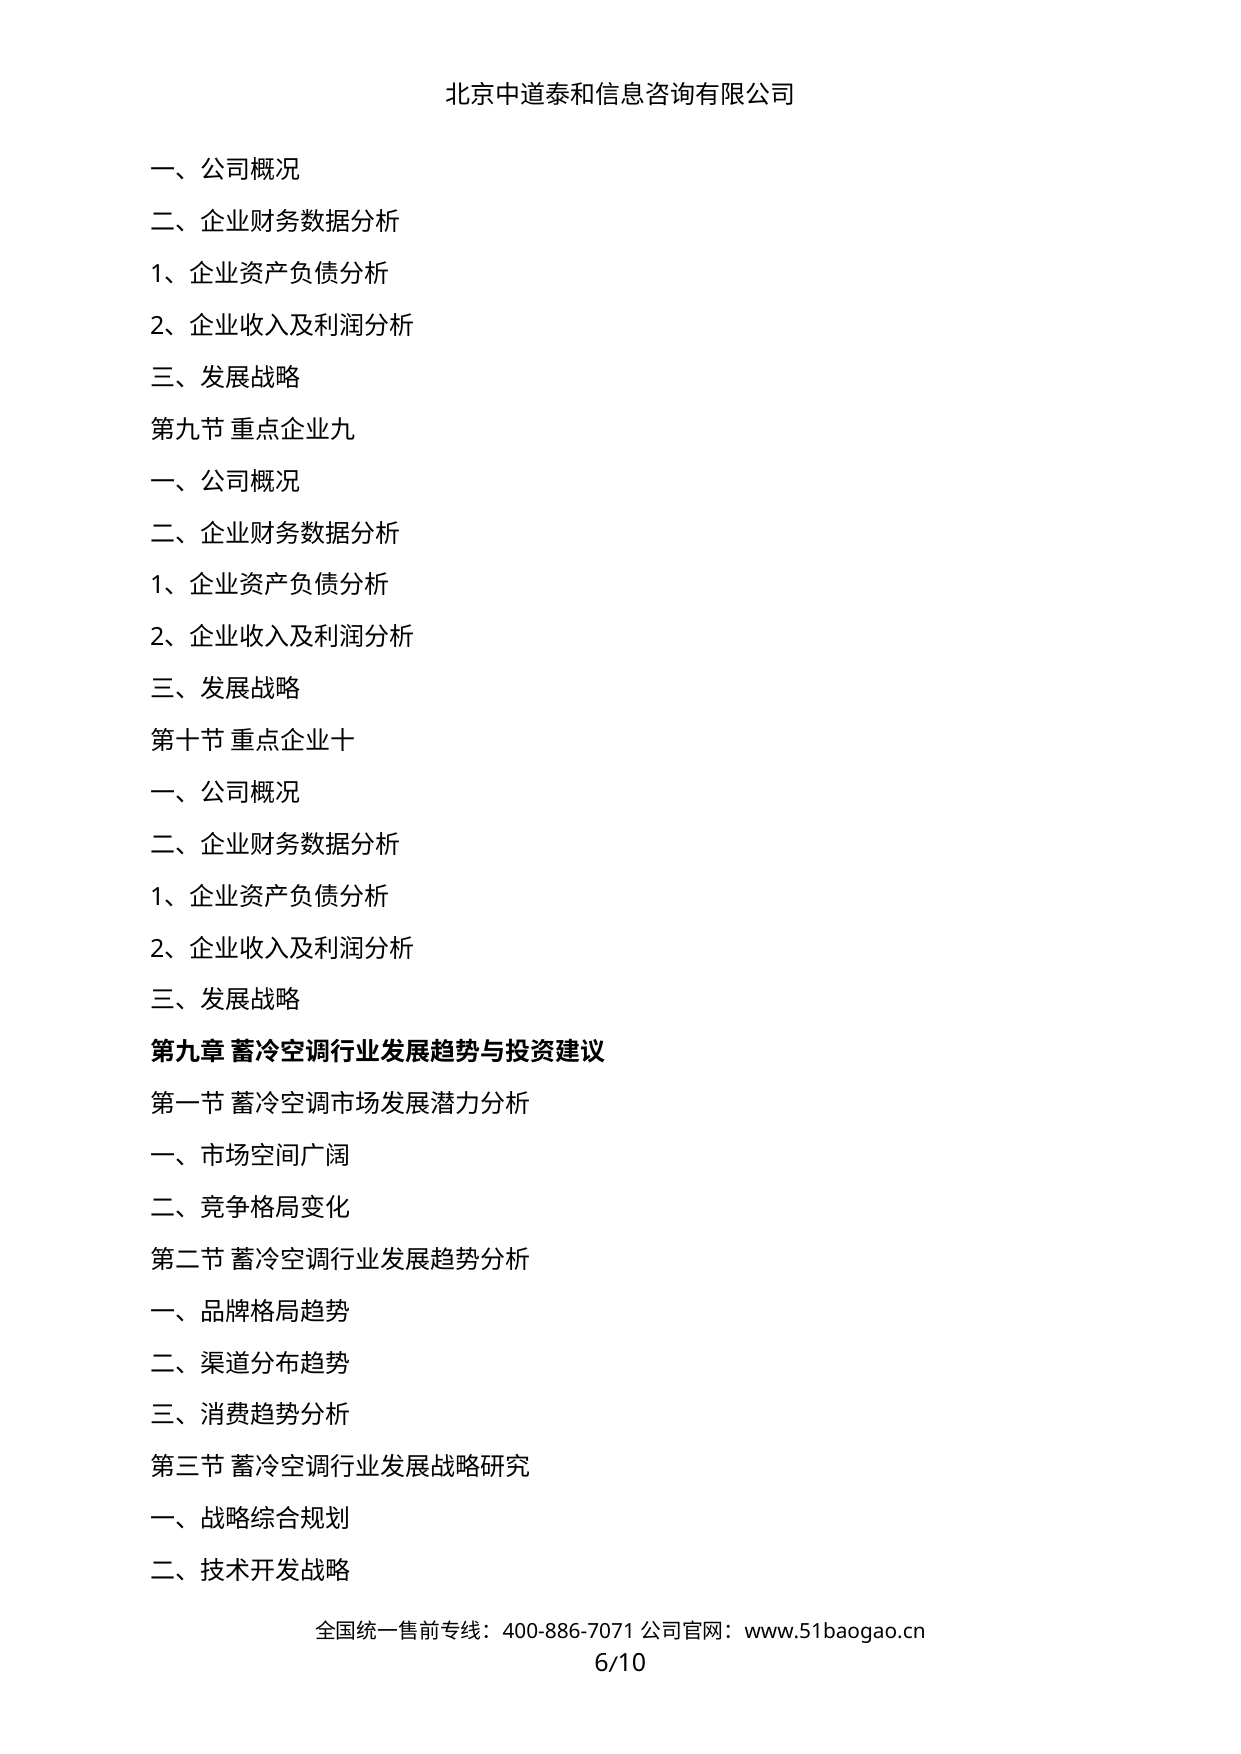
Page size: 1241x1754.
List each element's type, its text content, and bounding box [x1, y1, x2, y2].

text 一、品牌格局趋势 [150, 1291, 1090, 1327]
text 一、市场空间广阔 [150, 1136, 1090, 1172]
text 一、公司概况 [150, 772, 1090, 809]
text 1、企业资产负债分析 [150, 876, 1090, 912]
text 一、战略综合规划 [150, 1499, 1090, 1535]
text 一、公司概况 [150, 150, 1090, 186]
text 1、企业资产负债分析 [150, 565, 1090, 601]
text 第十节 重点企业十 [150, 721, 1090, 757]
text 三、消费趋势分析 [150, 1395, 1090, 1431]
text 2、企业收入及利润分析 [150, 617, 1090, 653]
text 2、企业收入及利润分析 [150, 306, 1090, 342]
text 1、企业资产负债分析 [150, 254, 1090, 290]
text 第九节 重点企业九 [150, 409, 1090, 446]
text 一、公司概况 [150, 461, 1090, 497]
text 2、企业收入及利润分析 [150, 928, 1090, 964]
text 二、技术开发战略 [150, 1551, 1090, 1587]
text 二、竞争格局变化 [150, 1187, 1090, 1224]
text 第二节 蓄冷空调行业发展趋势分析 [150, 1239, 1090, 1276]
text 三、发展战略 [150, 357, 1090, 394]
text 第一节 蓄冷空调市场发展潜力分析 [150, 1084, 1090, 1120]
text 二、企业财务数据分析 [150, 202, 1090, 238]
text 三、发展战略 [150, 980, 1090, 1016]
text 第九章 蓄冷空调行业发展趋势与投资建议 [150, 1032, 1090, 1068]
text 三、发展战略 [150, 669, 1090, 705]
text 第三节 蓄冷空调行业发展战略研究 [150, 1447, 1090, 1483]
text 二、企业财务数据分析 [150, 824, 1090, 861]
text 二、渠道分布趋势 [150, 1343, 1090, 1379]
text 二、企业财务数据分析 [150, 513, 1090, 549]
